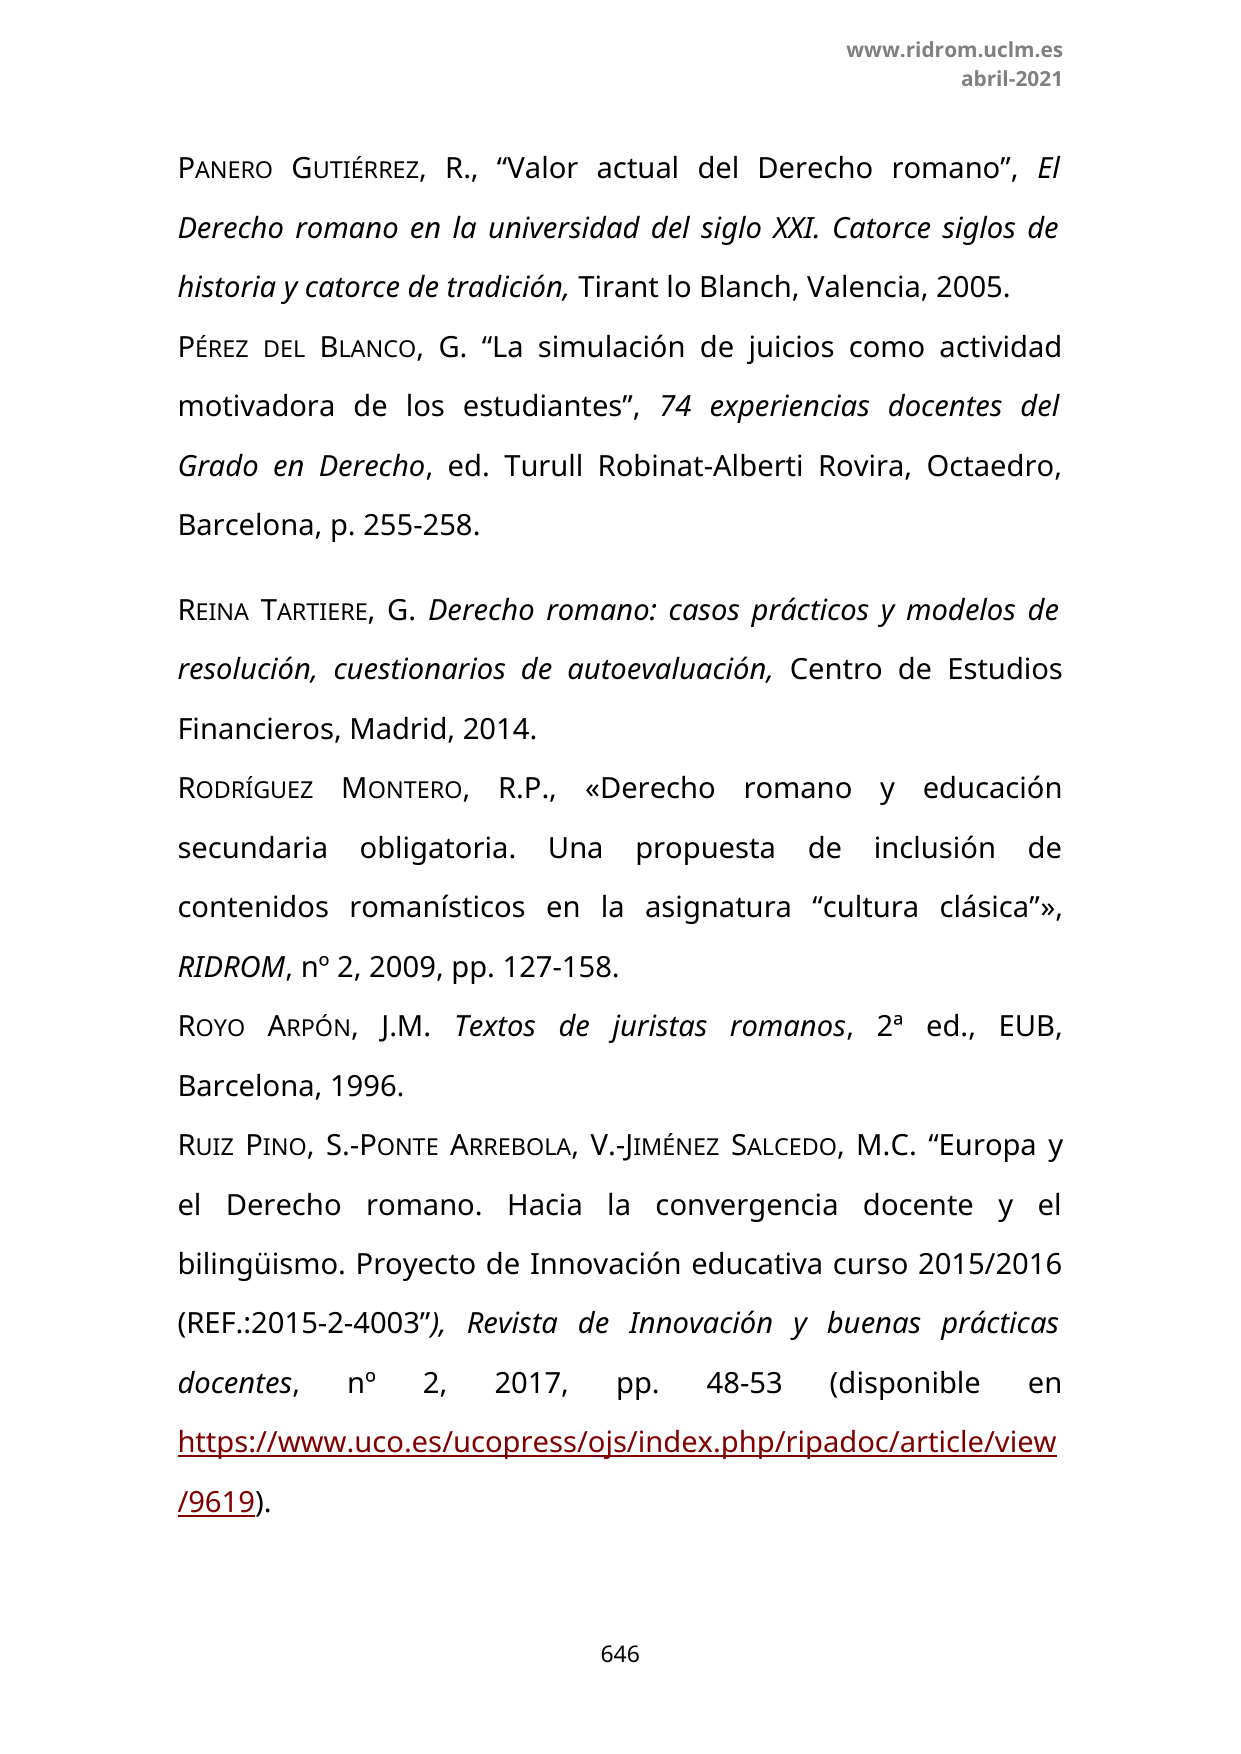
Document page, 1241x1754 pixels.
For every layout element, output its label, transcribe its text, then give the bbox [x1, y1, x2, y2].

text Panero Gutiérrez, R., “Valor actual del Derecho romano”, El Derecho romano en la universidad del siglo XXI. Catorce siglos de historia y catorce de tradición, Tirant lo Blanch, Valencia, 2005. [177, 148, 1063, 306]
text Pérez del Blanco, G. “La simulación de juicios como actividad motivadora de los estudiantes”, 74 experiencias docentes del Grado en Derecho, ed. Turull Robinat-Alberti Rovira, Octaedro, Barcelona, p. 255-258. [177, 326, 1063, 544]
text Royo Arpón, J.M. Textos de juristas romanos, 2ª ed., EUB, Barcelona, 1996. [177, 1005, 1063, 1104]
text Reina Tartiere, G. Derecho romano: casos prácticos y modelos de resolución, cuestionarios de autoevaluación, Centro de Estudios Financieros, Madrid, 2014. [177, 589, 1063, 748]
text Ruiz Pino, S.-Ponte Arrebola, V.-Jiménez Salcedo, M.C. “Europa y el Derecho romano. Hacia la convergencia docente y el bilingüismo. Proyecto de Innovación educativa curso 2015/2016 (REF.:2015-2-4003”), Revista de Innovación y buenas prácticas docentes, nº 2, 2017, pp. 48-53 (disponible en https://www.uco.es/ucopress/ojs/index.php/ripadoc/article/view/9619). [177, 1124, 1063, 1521]
text Rodríguez Montero, R.P., «Derecho romano y educación secundaria obligatoria. Una propuesta de inclusión de contenidos romanísticos en la asignatura “cultura clásica”», RIDROM, nº 2, 2009, pp. 127-158. [177, 767, 1063, 986]
